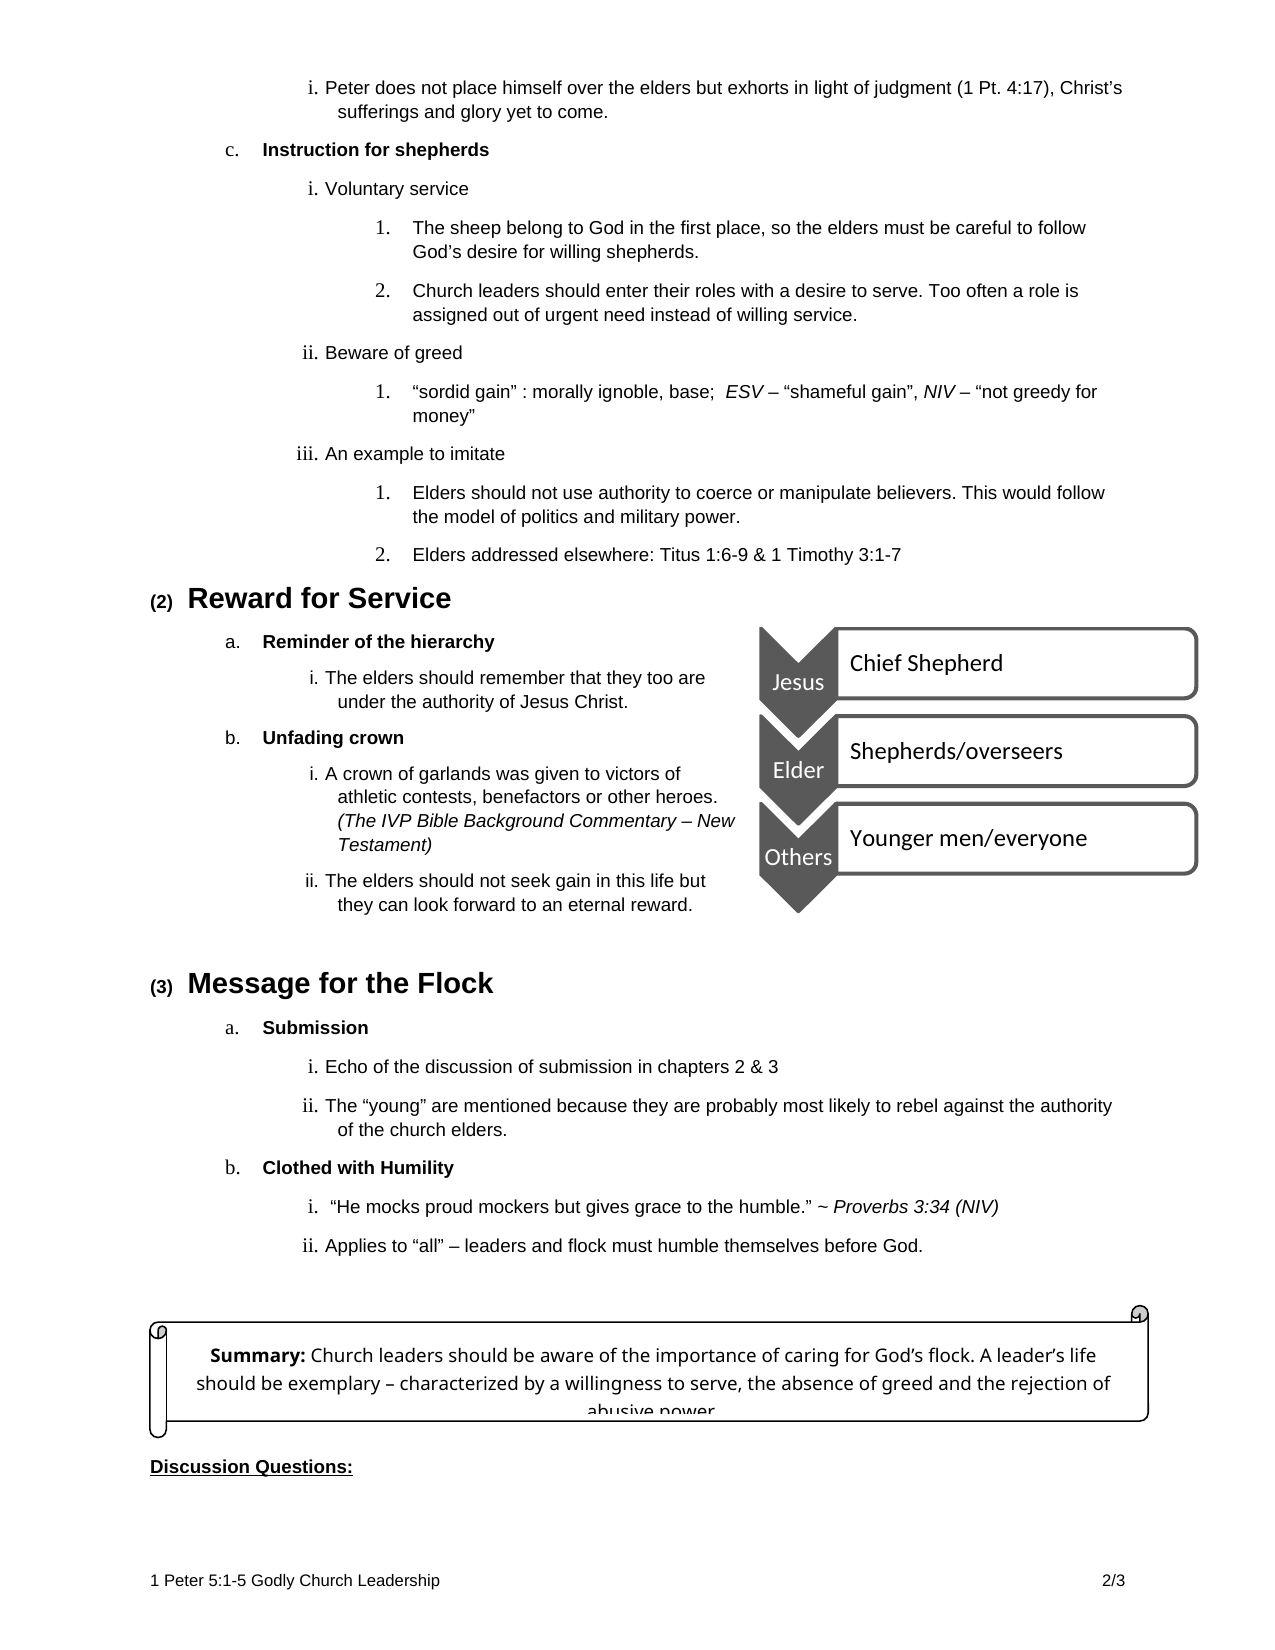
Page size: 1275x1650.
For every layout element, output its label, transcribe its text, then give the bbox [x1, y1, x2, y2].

list Applies to “all” – leaders and flock must humble themselves before God. [319, 1233, 1125, 1257]
list Echo of the discussion of submission in chapters 2 & 3 [319, 1054, 1125, 1078]
list Submission [225, 1015, 1125, 1039]
list The “young” are mentioned because they are probably most likely to rebel against the authority of the church elders. [319, 1093, 1125, 1141]
list “sordid gain” : morally ignoble, base; ESV – “shameful gain”, NIV – “not greedy for money” [375, 379, 1125, 426]
list An example to imitate [319, 441, 1125, 465]
list Voluntary service [319, 176, 1125, 200]
list Peter does not place himself over the elders but exhorts in light of judgment (1 Pt. 4:17), Christ’s sufferings and glory yet to come. [319, 75, 1125, 123]
list Elders addressed elsewhere: Titus 1:6-9 & 1 Timothy 3:1-7 [375, 542, 1125, 566]
list Clothed with Humility [225, 1155, 1125, 1179]
list Reward for Service [150, 581, 1125, 615]
text Discussion Questions: [150, 1308, 1125, 1325]
list Message for the Flock [150, 966, 1125, 999]
list Church leaders should enter their roles with a desire to serve. Too often a role is assigned out of urgent need instead of willing service. [375, 277, 1125, 325]
list Reminder of the hierarchy [225, 631, 1125, 652]
list The sheep belong to God in the first place, so the elders must be careful to follow God’s desire for willing shepherds. [375, 215, 1125, 263]
list “He mocks proud mockers but gives grace to the humble.” ~ Proverbs 3:34 (NIV) [319, 1194, 1125, 1218]
list Unfading crown [225, 727, 1125, 748]
list A crown of garlands was given to victors of athletic contests, benefactors or other heroes. (The IVP Bible Background Commentary – New Testament) [319, 763, 1125, 855]
text Discussion Questions: [150, 1422, 1125, 1478]
list Beware of greed [319, 340, 1125, 364]
list Instruction for shepherds [225, 137, 1125, 161]
list The elders should remember that they too are under the authority of Jesus Christ. [319, 667, 1125, 712]
list The elders should not seek gain in this life but they can look forward to an eternal reward. [319, 870, 1125, 915]
list Elders should not use authority to coerce or manipulate believers. This would follow the model of politics and military power. [375, 480, 1125, 528]
